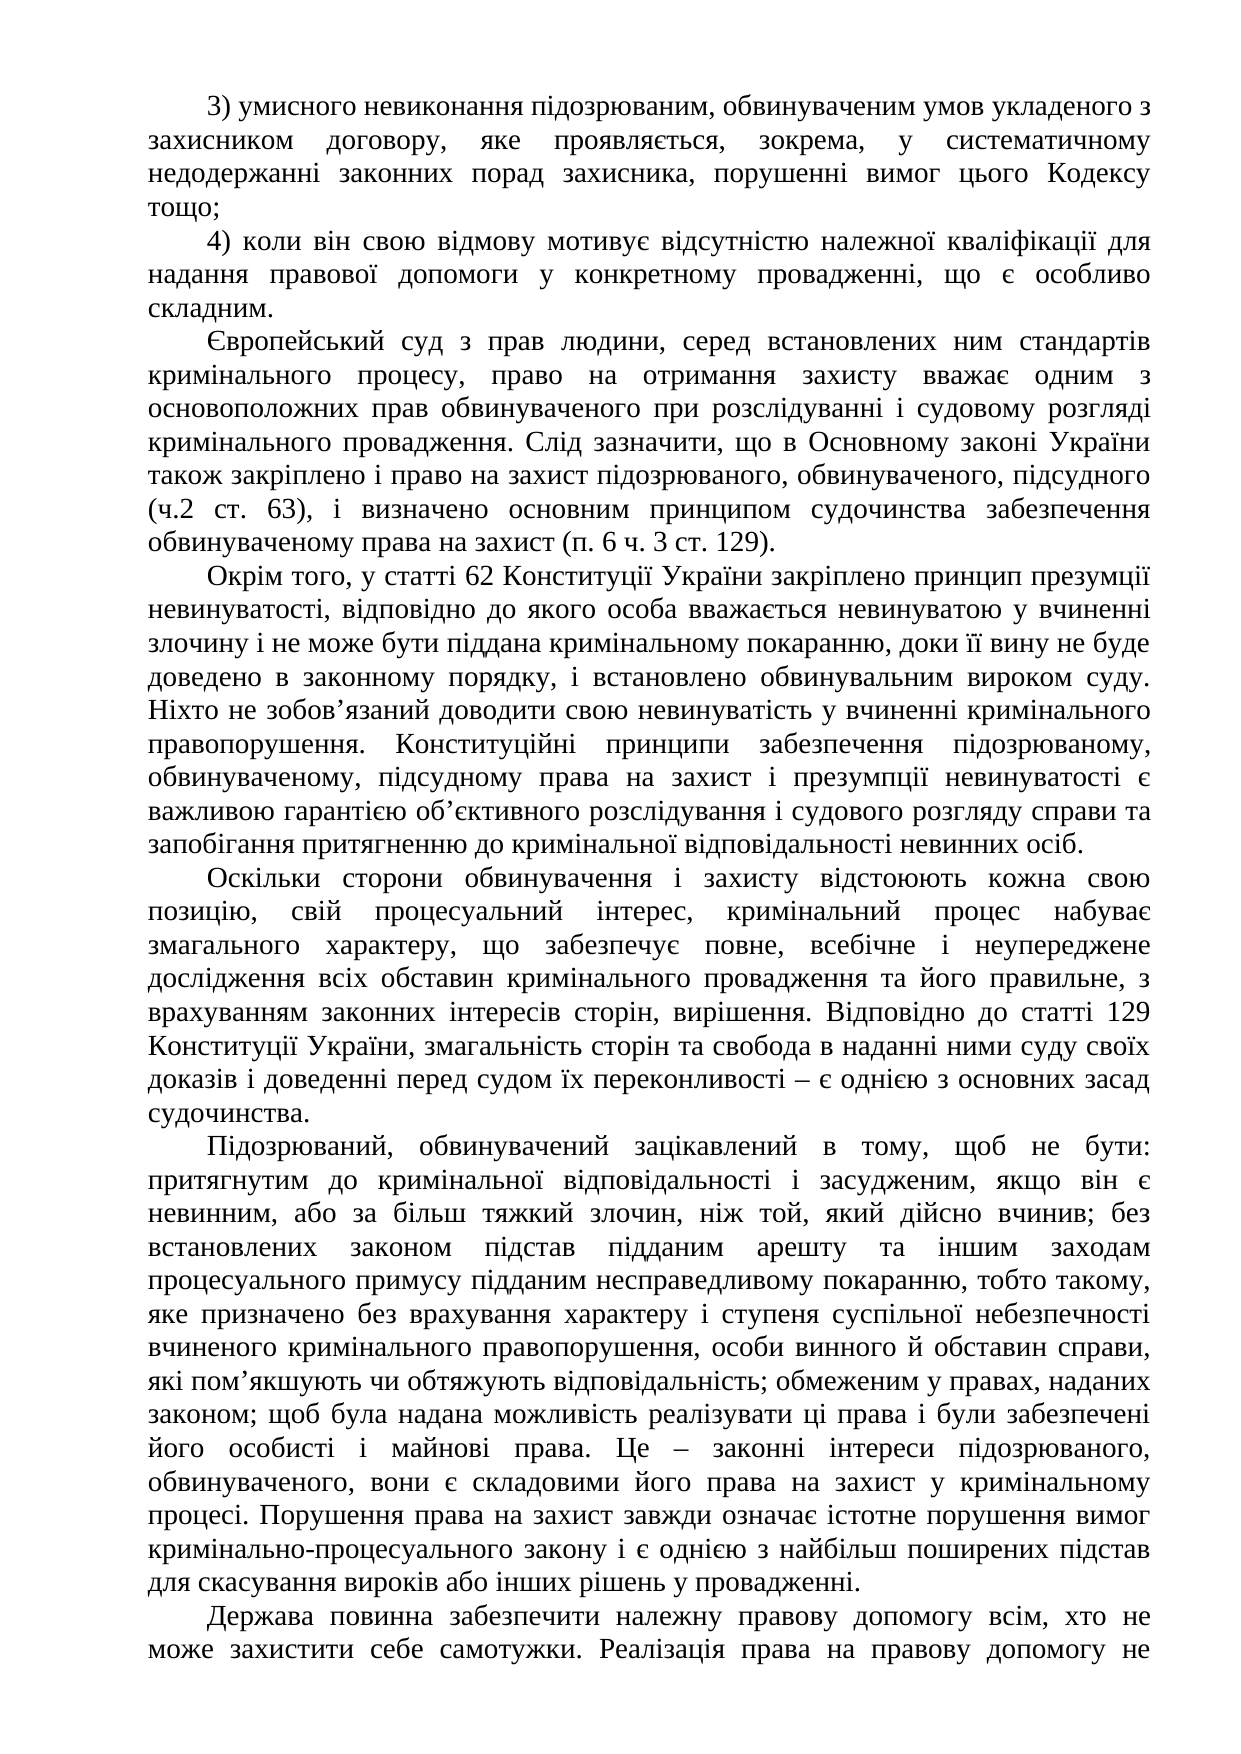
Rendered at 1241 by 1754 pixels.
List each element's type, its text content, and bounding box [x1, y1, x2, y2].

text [148, 1598, 1152, 1665]
text 3) умисного невиконання підозрюваним, обвинуваченим умов укладеного з захисником договору, яке проявляється, зокрема, у систематичному недодержанні законних порад захисника, порушенні вимог цього Кодексу тощо; [148, 88, 1152, 223]
text 4) коли він свою відмову мотивує відсутністю належної кваліфікації для надання правової допомоги у конкретному провадженні, що є особливо складним. [148, 223, 1152, 323]
text Окрім того, у статті 62 Конституції України закріплено принцип презумції невинуватості, відповідно до якого особа вважається невинуватою у вчиненні злочину і не може бути піддана кримінальному покаранню, доки її вину не буде доведено в законному порядку, і встановлено обвинувальним вироком суду. Ніхто не зобов’язаний доводити свою невинуватість у вчиненні кримінального правопорушення. Конституційні принципи забезпечення підозрюваному, обвинуваченому, підсудному права на захист і презумпції невинуватості є важливою гарантією об’єктивного розслідування і судового розгляду справи та запобігання притягненню до кримінальної відповідальності невинних осіб. [148, 558, 1152, 860]
text Оскільки сторони обвинувачення і захисту відстоюють кожна свою позицію, свій процесуальний інтерес, кримінальний процес набуває змагального характеру, що забезпечує повне, всебічне і неупереджене дослідження всіх обставин кримінального провадження та його правильне, з врахуванням законних інтересів сторін, вирішення. Відповідно до статті 129 Конституції України, змагальність сторін та свобода в наданні ними суду своїх доказів і доведенні перед судом їх переконливості – є однією з основних засад судочинства. [148, 860, 1152, 1128]
text Підозрюваний, обвинувачений зацікавлений в тому, щоб не бути: притягнутим до кримінальної відповідальності і засудженим, якщо він є невинним, або за більш тяжкий злочин, ніж той, який дійсно вчинив; без встановлених законом підстав підданим арешту та іншим заходам процесуального примусу підданим несправедливому покаранню, тобто такому, яке призначено без врахування характеру і ступеня суспільної небезпечності вчиненого кримінального правопорушення, особи винного й обставин справи, які пом’якшують чи обтяжують відповідальність; обмеженим у правах, наданих законом; щоб була надана можливість реалізувати ці права і були забезпечені його особисті і майнові права. Це – законні інтереси підозрюваного, обвинуваченого, вони є складовими його права на захист у кримінальному процесі. Порушення права на захист завжди означає істотне порушення вимог кримінально-процесуального закону і є однією з найбільш поширених підстав для скасування вироків або інших рішень у провадженні. [148, 1128, 1152, 1598]
text Європейський суд з прав людини, серед встановлених ним стандартів кримінального процесу, право на отримання захисту вважає одним з основоположних прав обвинуваченого при розслідуванні і судовому розгляді кримінального провадження. Слід зазначити, що в Основному законі України також закріплено і право на захист підозрюваного, обвинуваченого, підсудного (ч.2 ст. 63), і визначено основним принципом судочинства забезпечення обвинуваченому права на захист (п. 6 ч. 3 ст. 129). [148, 323, 1152, 558]
